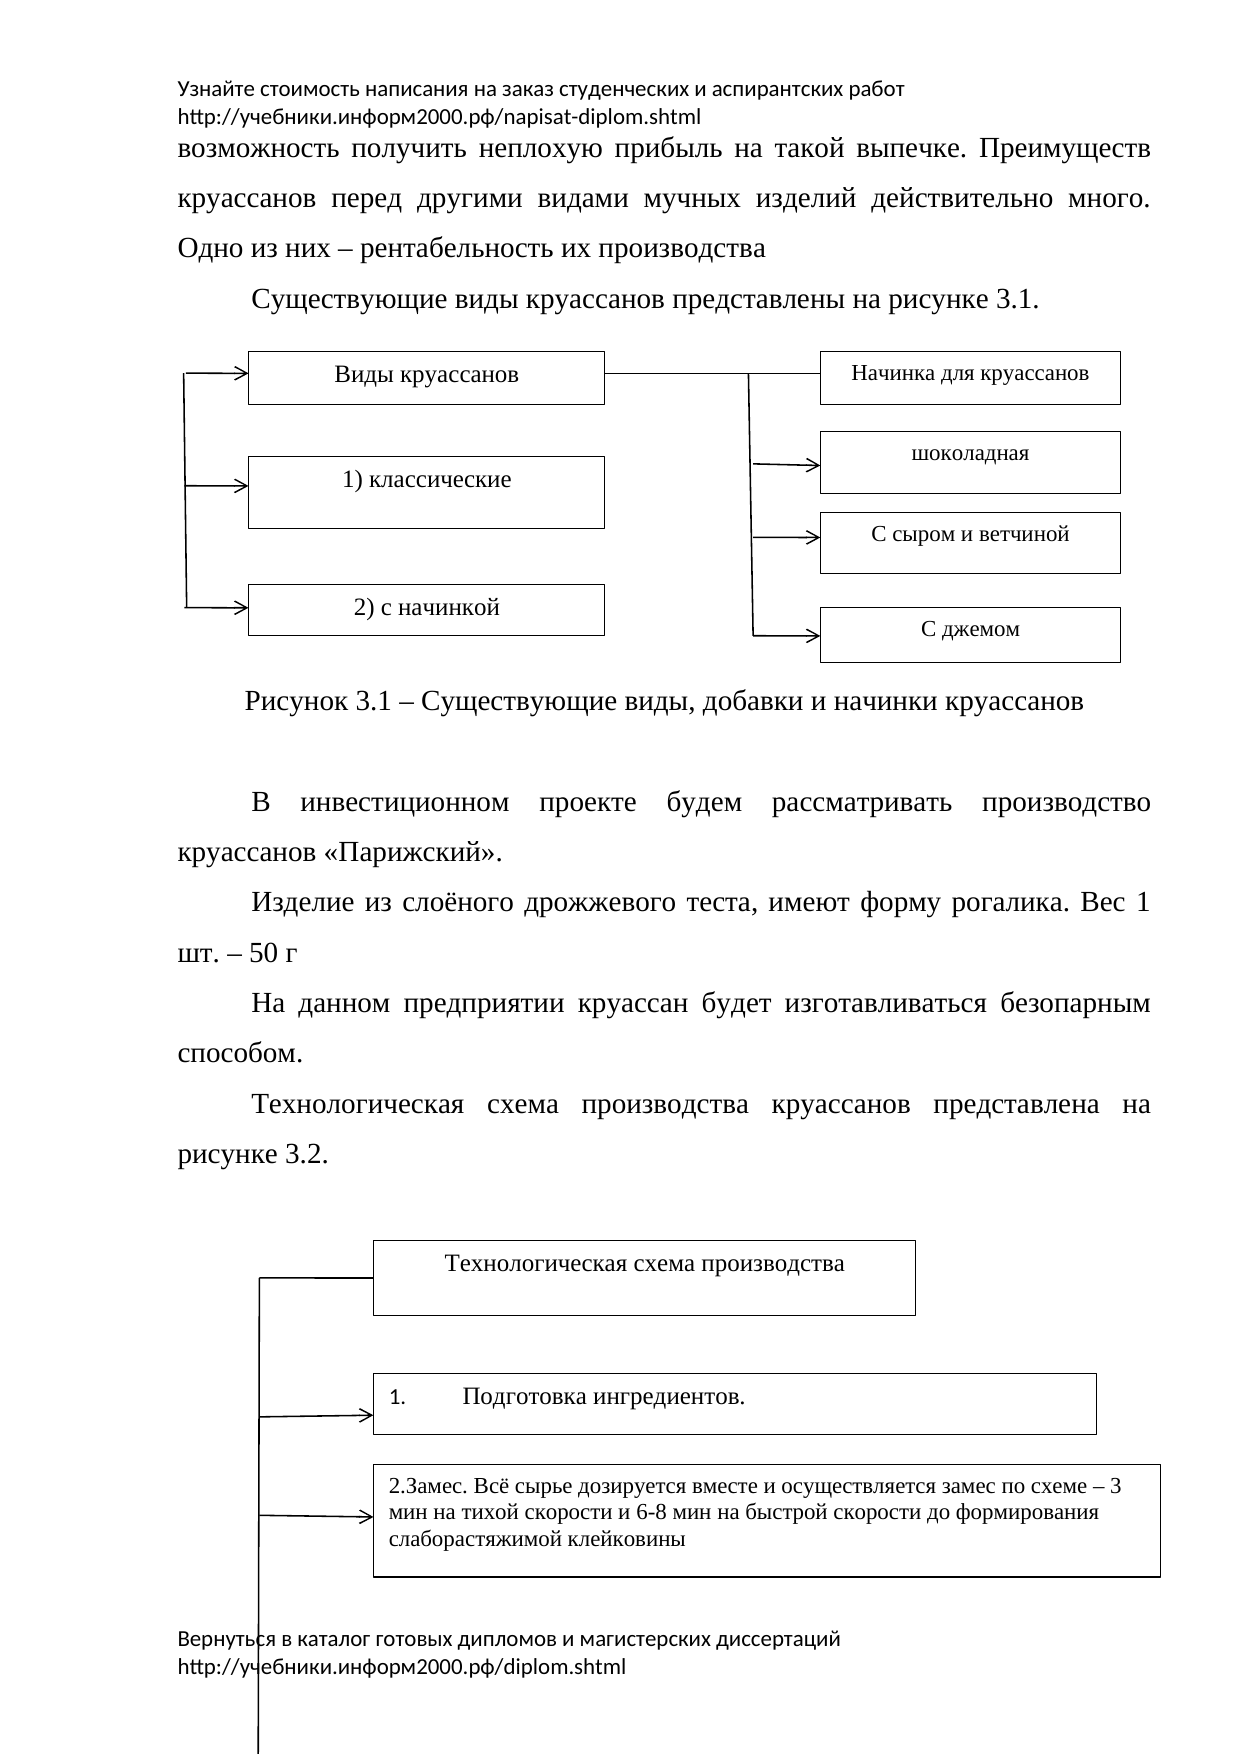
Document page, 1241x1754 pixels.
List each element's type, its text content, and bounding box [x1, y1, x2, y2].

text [177, 130, 1152, 264]
text Cуществующие виды круассанов представлены на рисунке 3.1. [177, 281, 1152, 314]
text Рисунок 3.1 – Существующие виды, добавки и начинки круассанов [177, 683, 1152, 717]
text Технологическая схема производства круассанов представлена на рисунке 3.2. [177, 1086, 1152, 1169]
text На данном предприятии круассан будет изготавливаться безопарным способом. [177, 985, 1152, 1069]
text В инвестиционном проекте будем рассматривать производство круассанов «Парижский». [177, 784, 1152, 868]
text Изделие из слоёного дрожжевого теста, имеют форму рогалика. Вес 1 шт. – 50 г [177, 884, 1152, 968]
